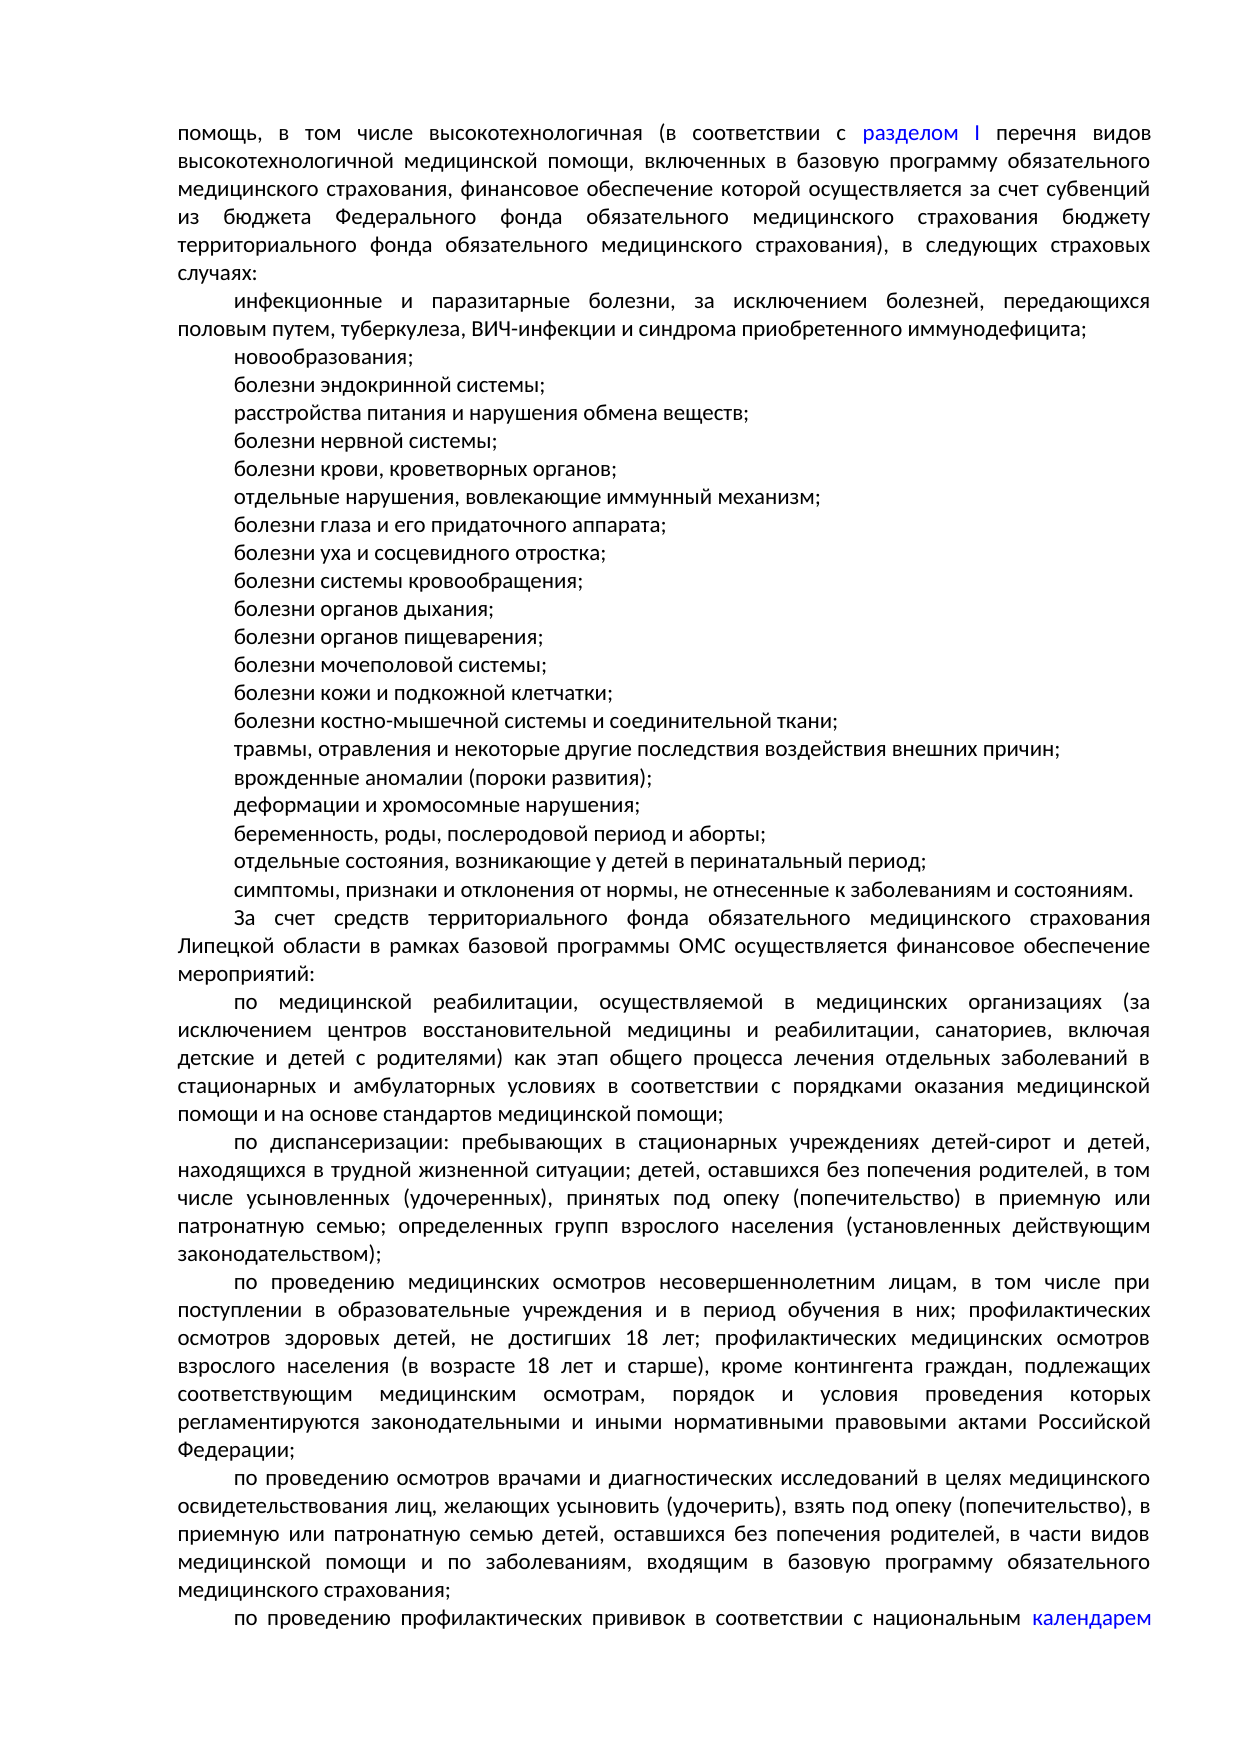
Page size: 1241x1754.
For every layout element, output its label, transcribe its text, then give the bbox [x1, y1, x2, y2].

text симптомы, признаки и отклонения от нормы, не отнесенные к заболеваниям и состояниям. [177, 875, 1152, 903]
text расстройства питания и нарушения обмена веществ; [177, 398, 1152, 426]
text болезни эндокринной системы; [177, 370, 1152, 398]
text врожденные аномалии (пороки развития); [177, 763, 1152, 791]
text болезни системы кровообращения; [177, 566, 1152, 594]
text новообразования; [177, 342, 1152, 370]
text отдельные состояния, возникающие у детей в перинатальный период; [177, 847, 1152, 875]
text болезни мочеполовой системы; [177, 651, 1152, 678]
text деформации и хромосомные нарушения; [177, 791, 1152, 819]
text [177, 1603, 1152, 1631]
text по проведению осмотров врачами и диагностических исследований в целях медицинского освидетельствования лиц, желающих усыновить (удочерить), взять под опеку (попечительство), в приемную или патронатную семью детей, оставшихся без попечения родителей, в части видов медицинской помощи и по заболеваниям, входящим в базовую программу обязательного медицинского страхования; [177, 1463, 1152, 1603]
text болезни кожи и подкожной клетчатки; [177, 678, 1152, 707]
text болезни уха и сосцевидного отростка; [177, 538, 1152, 566]
text по медицинской реабилитации, осуществляемой в медицинских организациях (за исключением центров восстановительной медицины и реабилитации, санаториев, включая детские и детей с родителями) как этап общего процесса лечения отдельных заболеваний в стационарных и амбулаторных условиях в соответствии с порядками оказания медицинской помощи и на основе стандартов медицинской помощи; [177, 987, 1152, 1127]
text болезни глаза и его придаточного аппарата; [177, 510, 1152, 538]
text беременность, роды, послеродовой период и аборты; [177, 819, 1152, 847]
text болезни нервной системы; [177, 426, 1152, 454]
text За счет средств территориального фонда обязательного медицинского страхования Липецкой области в рамках базовой программы ОМС осуществляется финансовое обеспечение мероприятий: [177, 903, 1152, 987]
text инфекционные и паразитарные болезни, за исключением болезней, передающихся половым путем, туберкулеза, ВИЧ-инфекции и синдрома приобретенного иммунодефицита; [177, 286, 1152, 342]
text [177, 118, 1152, 286]
text по диспансеризации: пребывающих в стационарных учреждениях детей-сирот и детей, находящихся в трудной жизненной ситуации; детей, оставшихся без попечения родителей, в том числе усыновленных (удочеренных), принятых под опеку (попечительство) в приемную или патронатную семью; определенных групп взрослого населения (установленных действующим законодательством); [177, 1127, 1152, 1267]
text болезни крови, кроветворных органов; [177, 454, 1152, 482]
text травмы, отравления и некоторые другие последствия воздействия внешних причин; [177, 734, 1152, 763]
text болезни органов пищеварения; [177, 622, 1152, 651]
text болезни органов дыхания; [177, 594, 1152, 622]
text по проведению медицинских осмотров несовершеннолетним лицам, в том числе при поступлении в образовательные учреждения и в период обучения в них; профилактических осмотров здоровых детей, не достигших 18 лет; профилактических медицинских осмотров взрослого населения (в возрасте 18 лет и старше), кроме контингента граждан, подлежащих соответствующим медицинским осмотрам, порядок и условия проведения которых регламентируются законодательными и иными нормативными правовыми актами Российской Федерации; [177, 1267, 1152, 1463]
text отдельные нарушения, вовлекающие иммунный механизм; [177, 482, 1152, 510]
text болезни костно-мышечной системы и соединительной ткани; [177, 707, 1152, 734]
